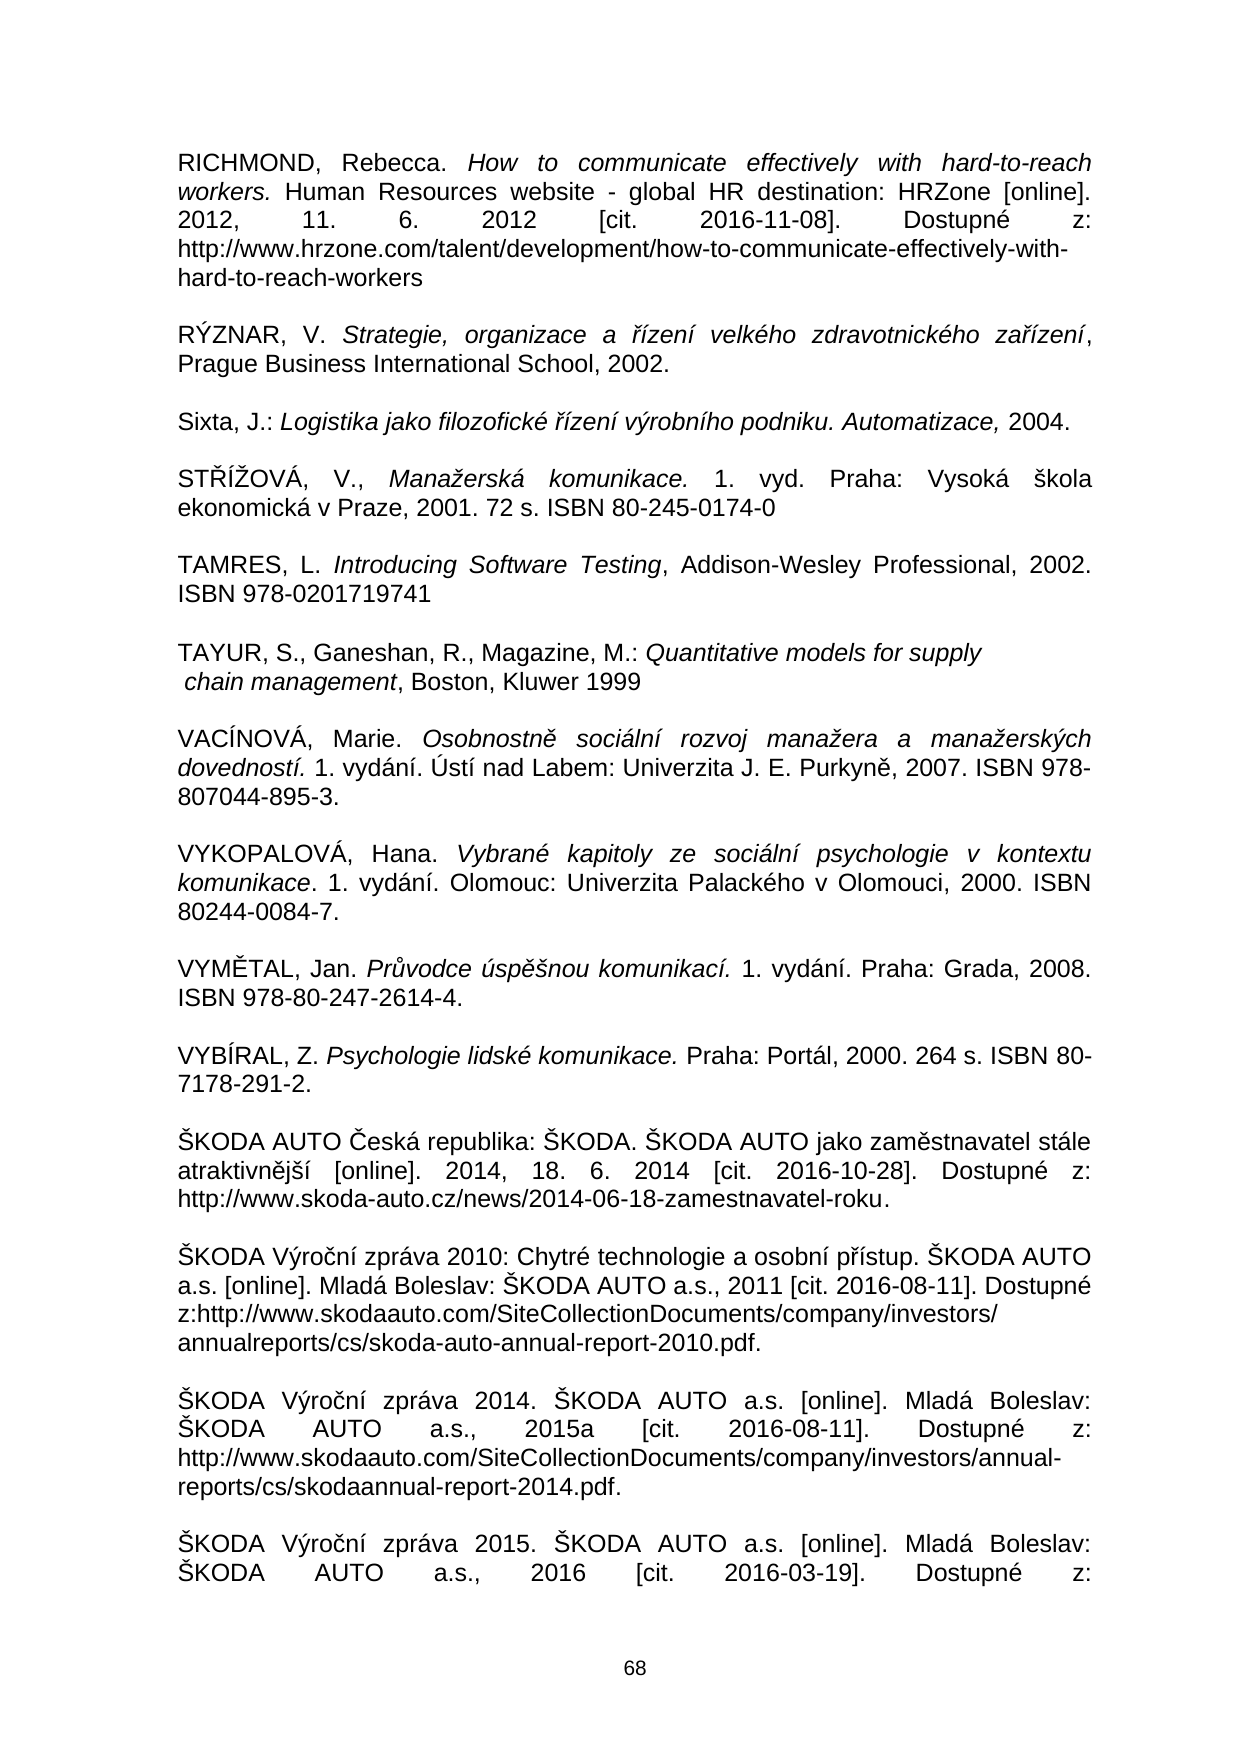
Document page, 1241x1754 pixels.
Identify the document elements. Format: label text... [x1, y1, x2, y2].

text VACÍNOVÁ, Marie. Osobnostně sociální rozvoj manažera a manažerských dovedností. 1. vydání. Ústí nad Labem: Univerzita J. E. Purkyně, 2007. ISBN 978-807044-895-3. [177, 724, 1092, 811]
text chain management, Boston, Kluwer 1999 [177, 667, 1092, 696]
text TAYUR, S., Ganeshan, R., Magazine, M.: Quantitative models for supply [177, 638, 1092, 667]
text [177, 1529, 1092, 1587]
text VYKOPALOVÁ, Hana. Vybrané kapitoly ze sociální psychologie v kontextu komunikace. 1. vydání. Olomouc: Univerzita Palackého v Olomouci, 2000. ISBN 80244-0084-7. [177, 839, 1092, 926]
text ŠKODA AUTO Česká republika: ŠKODA. ŠKODA AUTO jako zaměstnavatel stále atraktivnější [online]. 2014, 18. 6. 2014 [cit. 2016-10-28]. Dostupné z: http://www.skoda-auto.cz/news/2014-06-18-zamestnavatel-roku. [177, 1127, 1092, 1213]
text VYMĚTAL, Jan. Průvodce úspěšnou komunikací. 1. vydání. Praha: Grada, 2008. ISBN 978-80-247-2614-4. [177, 954, 1092, 1012]
text Sixta, J.: Logistika jako filozofické řízení výrobního podniku. Automatizace, 2004. [177, 406, 1092, 435]
text ŠKODA Výroční zpráva 2010: Chytré technologie a osobní přístup. ŠKODA AUTO a.s. [online]. Mladá Boleslav: ŠKODA AUTO a.s., 2011 [cit. 2016-08-11]. Dostupné z:http://www.skodaauto.com/SiteCollectionDocuments/company/investors/annualreports/cs/skoda-auto-annual-report-2010.pdf. [177, 1242, 1092, 1357]
text RICHMOND, Rebecca. How to communicate effectively with hard-to-reach workers. Human Resources website - global HR destination: HRZone [online]. 2012, 11. 6. 2012 [cit. 2016-11-08]. Dostupné z: http://www.hrzone.com/talent/development/how-to-communicate-effectively-with-hard-to-reach-workers [177, 148, 1092, 291]
text STŘÍŽOVÁ, V., Manažerská komunikace. 1. vyd. Praha: Vysoká škola ekonomická v Praze, 2001. 72 s. ISBN 80-245-0174-0 [177, 464, 1092, 521]
text VYBÍRAL, Z. Psychologie lidské komunikace. Praha: Portál, 2000. 264 s. ISBN 80-7178-291-2. [177, 1041, 1092, 1098]
text RÝZNAR, V. Strategie, organizace a řízení velkého zdravotnického zařízení, Prague Business International School, 2002. [177, 320, 1092, 378]
text ŠKODA Výroční zpráva 2014. ŠKODA AUTO a.s. [online]. Mladá Boleslav: ŠKODA AUTO a.s., 2015a [cit. 2016-08-11]. Dostupné z: http://www.skodaauto.com/SiteCollectionDocuments/company/investors/annual-reports/cs/skodaannual-report-2014.pdf. [177, 1386, 1092, 1501]
text TAMRES, L. Introducing Software Testing, Addison-Wesley Professional, 2002. ISBN 978-0201719741 [177, 550, 1092, 608]
